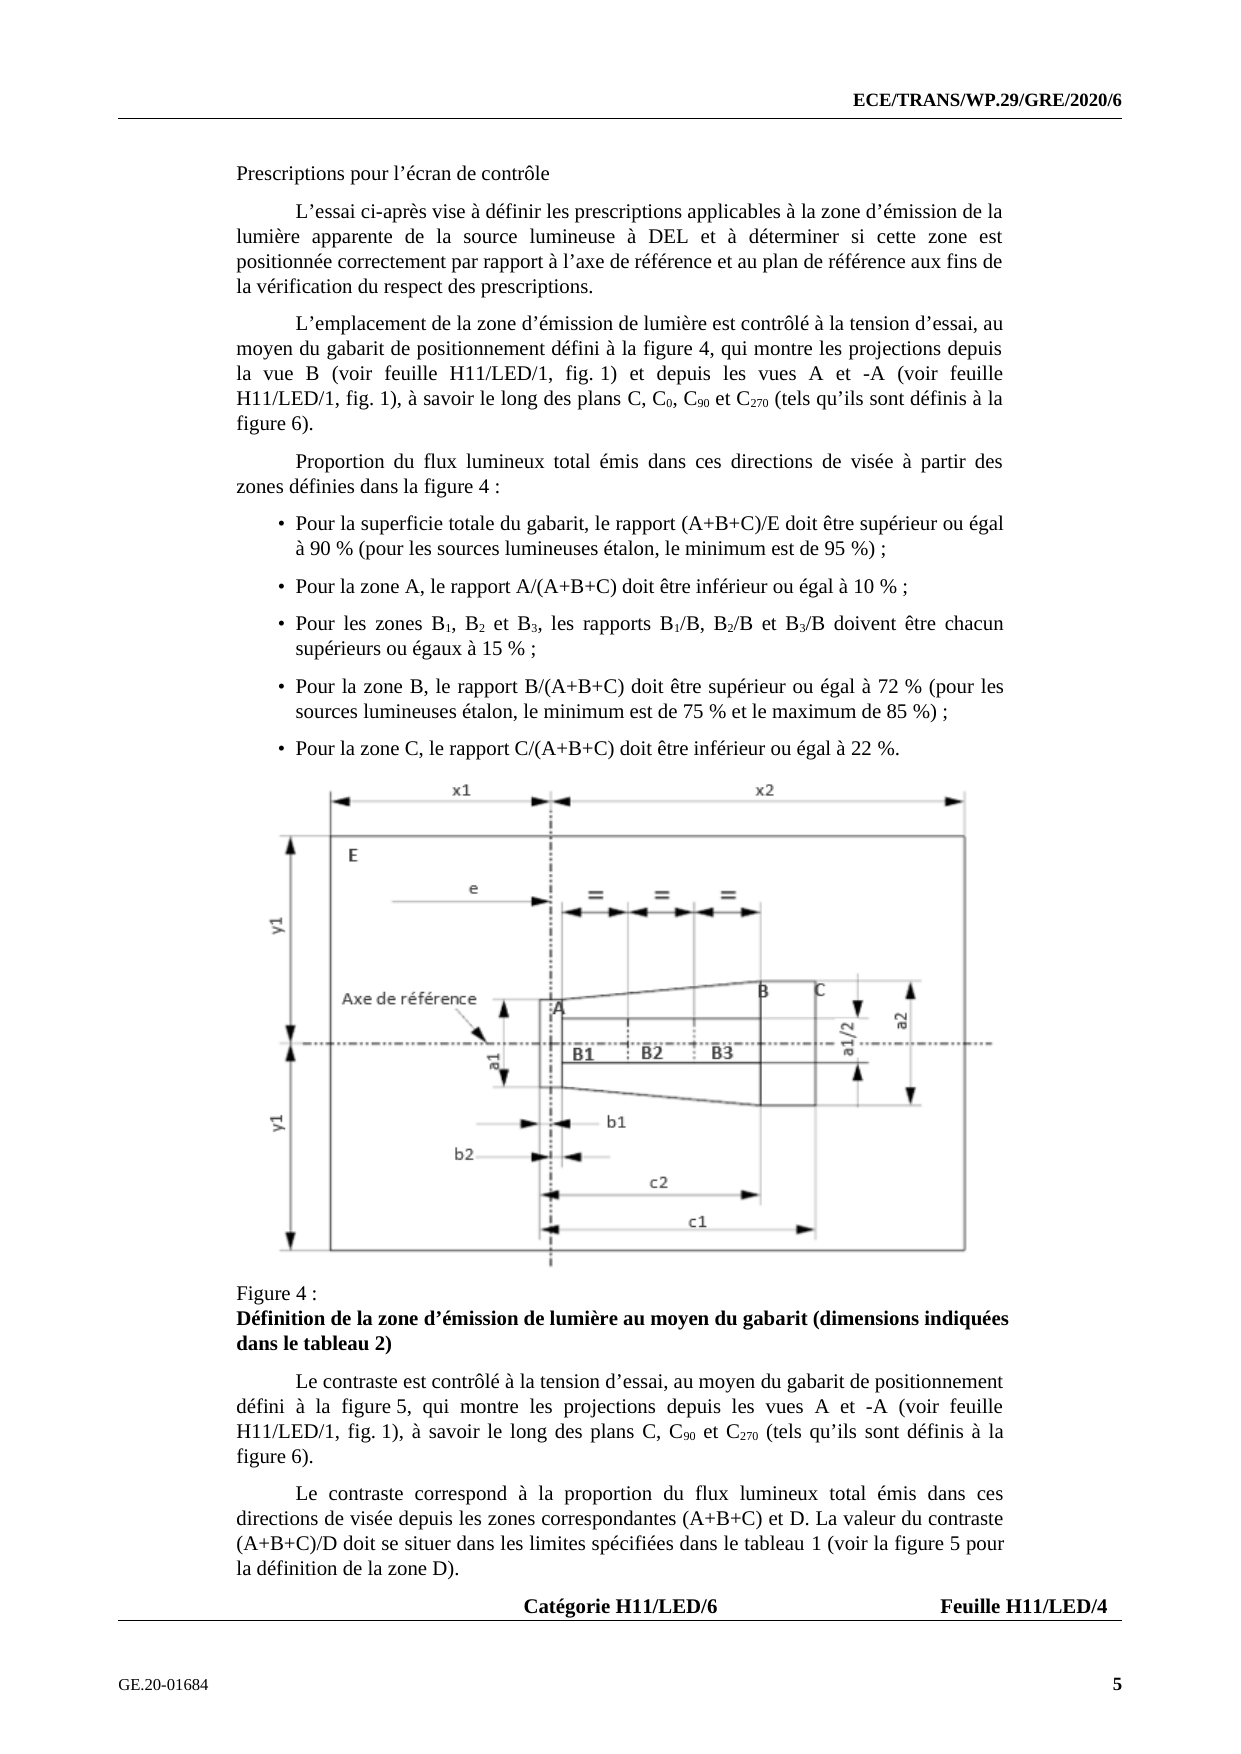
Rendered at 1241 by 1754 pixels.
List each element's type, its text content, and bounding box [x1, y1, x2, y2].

text Le contraste est contrôlé à la tension d’essai, au moyen du gabarit de positionnement défini à la figure 5, qui montre les projections depuis les vues A et -A (voir feuille H11/LED/1, fig. 1), à savoir le long des plans C, C90 et C270 (tels qu’ils sont définis à la figure 6). [236, 1368, 1004, 1468]
picture [236, 772, 1004, 1268]
list Pour la superficie totale du gabarit, le rapport (A+B+C)/E doit être supérieur ou égal à 90 % (pour les sources lumineuses étalon, le minimum est de 95 %) ; [278, 510, 1004, 560]
text Le contraste correspond à la proportion du flux lumineux total émis dans ces directions de visée depuis les zones correspondantes (A+B+C) et D. La valeur du contraste (A+B+C)/D doit se situer dans les limites spécifiées dans le tableau 1 (voir la figure 5 pour la définition de la zone D). [236, 1480, 1004, 1580]
text Figure 4 : Définition de la zone d’émission de lumière au moyen du gabarit (dimensions indiquées dans le tableau 2) [236, 1280, 1122, 1355]
list Pour la zone C, le rapport C/(A+B+C) doit être inférieur ou égal à 22 %. [278, 735, 1004, 760]
text Proportion du flux lumineux total émis dans ces directions de visée à partir des zones définies dans la figure 4 : [236, 448, 1004, 498]
list Pour la zone A, le rapport A/(A+B+C) doit être inférieur ou égal à 10 % ; [278, 573, 1004, 598]
text L’essai ci-après vise à définir les prescriptions applicables à la zone d’émission de la lumière apparente de la source lumineuse à DEL et à déterminer si cette zone est positionnée correctement par rapport à l’axe de référence et au plan de référence aux fins de la vérification du respect des prescriptions. [236, 198, 1004, 298]
text Catégorie H11/LED/6 Feuille H11/LED/4 [118, 1593, 1122, 1620]
list Pour la zone B, le rapport B/(A+B+C) doit être supérieur ou égal à 72 % (pour les sources lumineuses étalon, le minimum est de 75 % et le maximum de 85 %) ; [278, 673, 1004, 723]
text Prescriptions pour l’écran de contrôle [236, 160, 1004, 185]
list Pour les zones B1, B2 et B3, les rapports B1/B, B2/B et B3/B doivent être chacun supérieurs ou égaux à 15 % ; [278, 610, 1004, 660]
text L’emplacement de la zone d’émission de lumière est contrôlé à la tension d’essai, au moyen du gabarit de positionnement défini à la figure 4, qui montre les projections depuis la vue B (voir feuille H11/LED/1, fig. 1) et depuis les vues A et -A (voir feuille H11/LED/1, fig. 1), à savoir le long des plans C, C0, C90 et C270 (tels qu’ils sont définis à la figure 6). [236, 310, 1004, 435]
